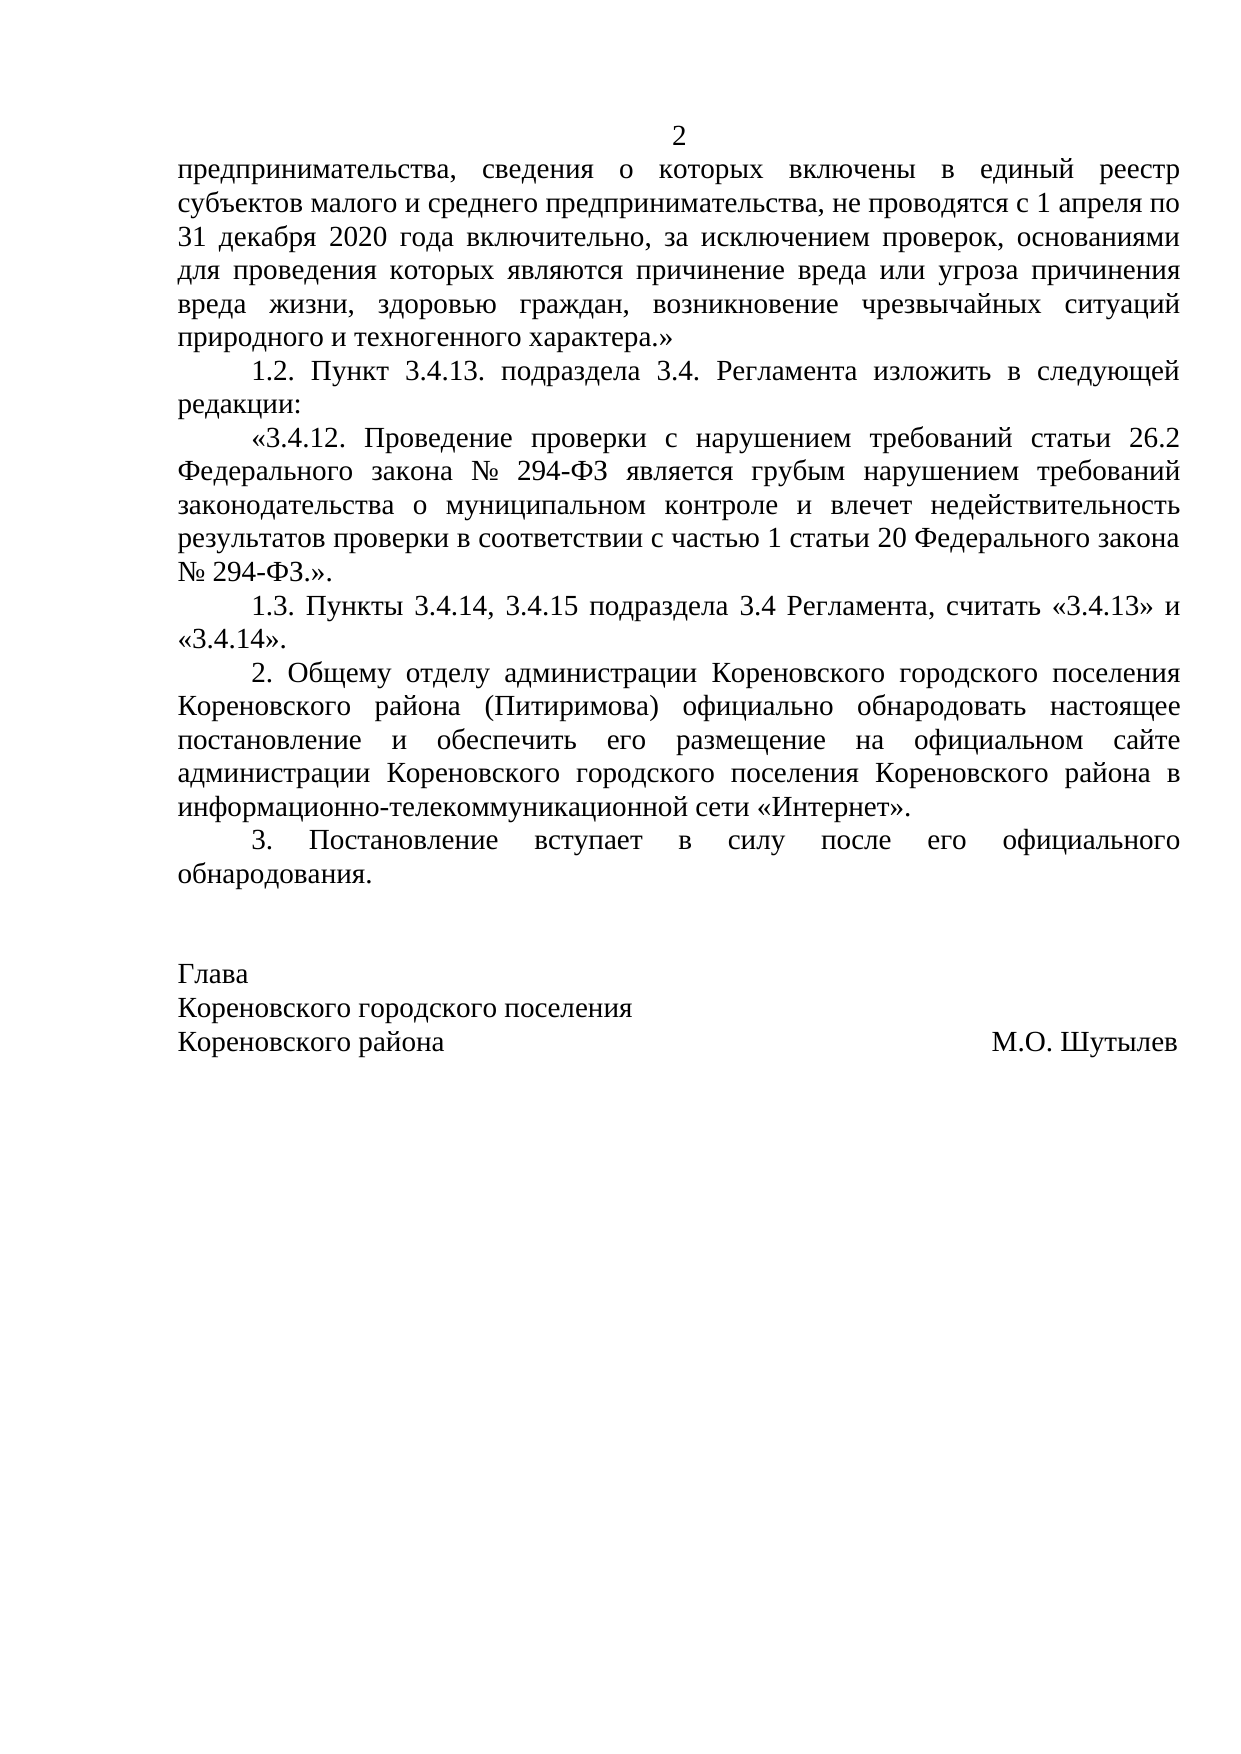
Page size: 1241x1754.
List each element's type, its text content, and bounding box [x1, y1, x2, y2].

text 1.2. Пункт 3.4.13. подраздела 3.4. Регламента изложить в следующей редакции: [177, 353, 1181, 420]
text 2. Общему отделу администрации Кореновского городского поселения Кореновского района (Питиримова) официально обнародовать настоящее постановление и обеспечить его размещение на официальном сайте администрации Кореновского городского поселения Кореновского района в информационно-телекоммуникационной сети «Интернет». [177, 655, 1181, 822]
text Глава [177, 957, 1181, 990]
text 3. Постановление вступает в силу после его официального обнародования. [177, 822, 1181, 889]
text Кореновского района М.О. Шутылев [177, 1024, 1181, 1057]
text Кореновского городского поселения [177, 990, 1181, 1024]
text «3.4.12. Проведение проверки с нарушением требований статьи 26.2 Федерального закона № 294-ФЗ является грубым нарушением требований законодательства о муниципальном контроле и влечет недействительность результатов проверки в соответствии с частью 1 статьи 20 Федерального закона № 294-ФЗ.». [177, 420, 1181, 588]
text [177, 152, 1181, 353]
text 1.3. Пункты 3.4.14, 3.4.15 подраздела 3.4 Регламента, считать «3.4.13» и «3.4.14». [177, 588, 1181, 655]
